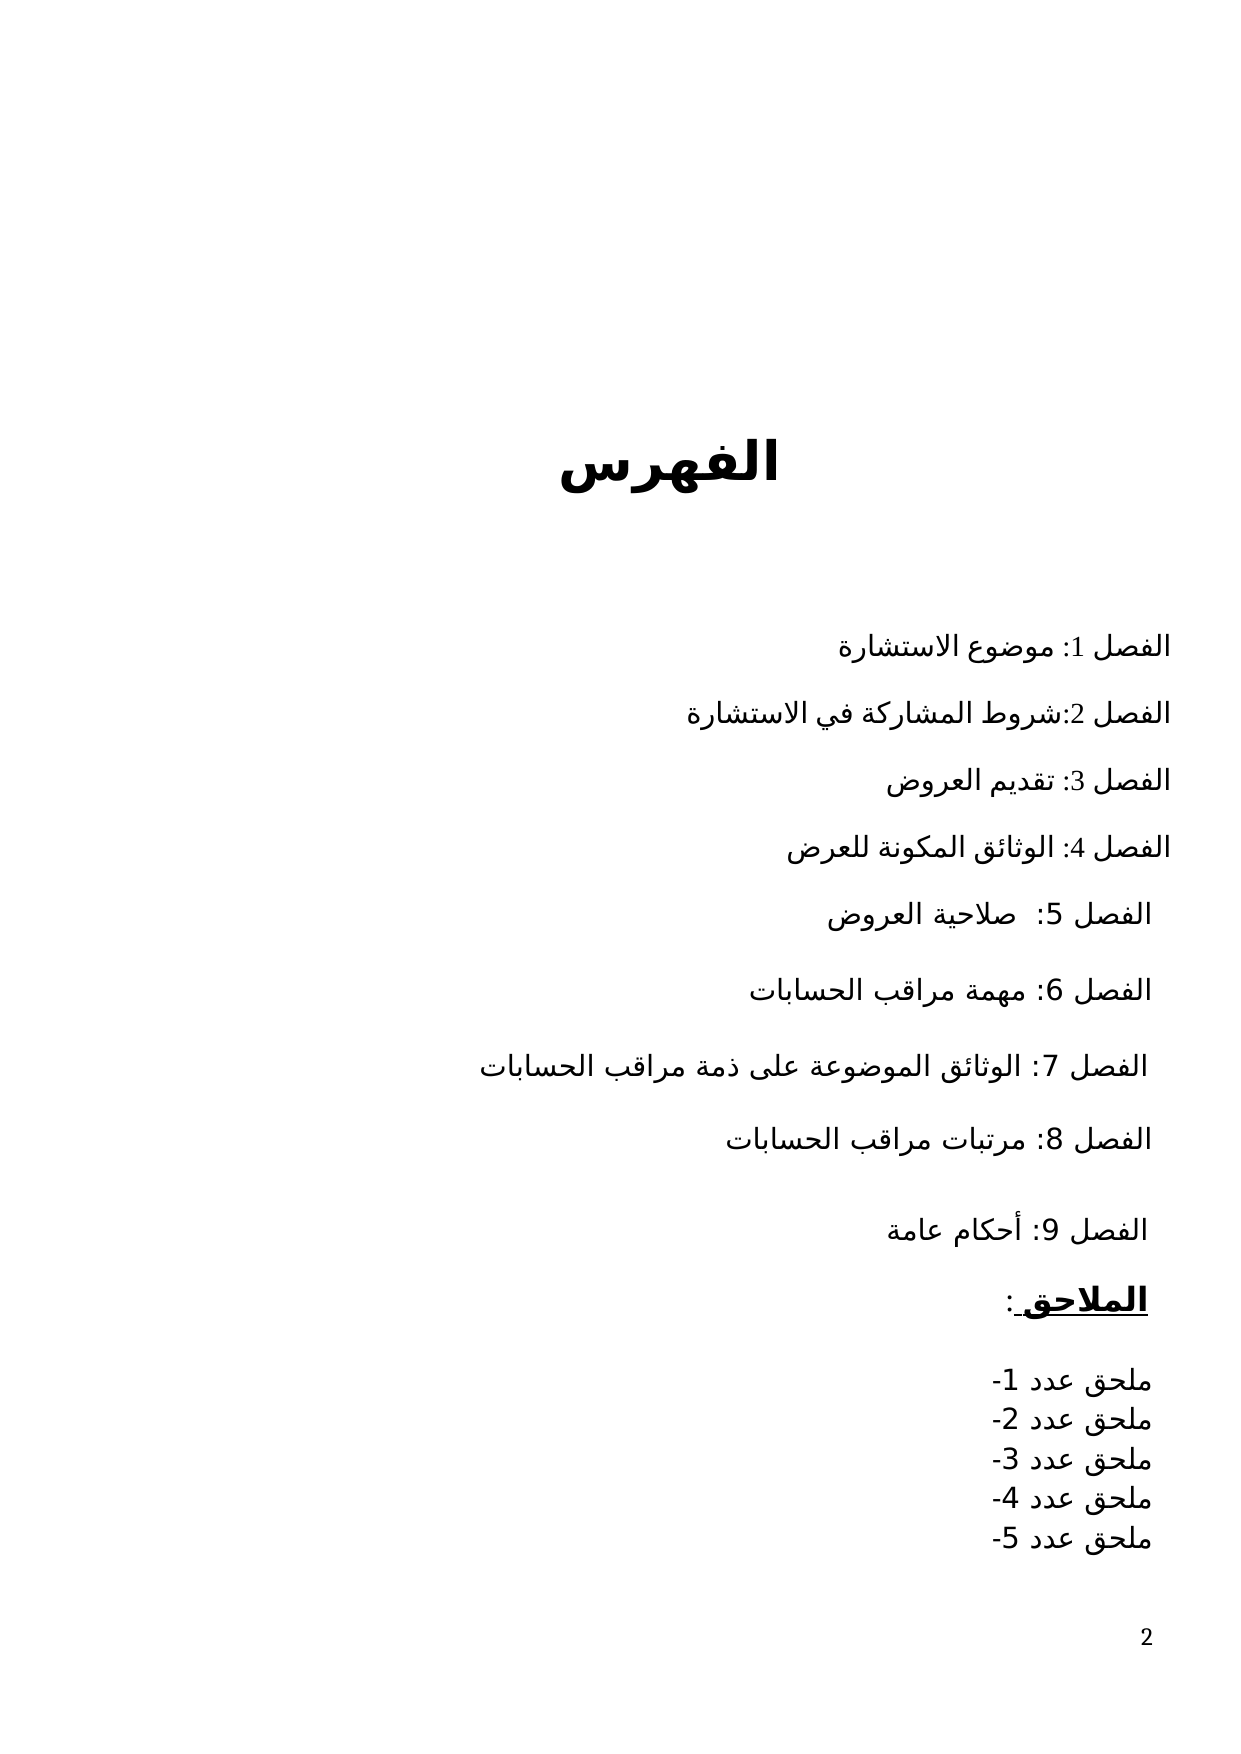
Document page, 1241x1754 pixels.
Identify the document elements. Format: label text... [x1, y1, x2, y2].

text الفصل 6: مهمة مراقب الحسابات [169, 973, 1152, 1007]
text الفصل 7: الوثائق الموضوعة على ذمة مراقب الحسابات [187, 1049, 1148, 1083]
text -ملحق عدد 2 [187, 1398, 1152, 1438]
text -ملحق عدد 4 [187, 1478, 1152, 1517]
text -ملحق عدد 5 [187, 1517, 1152, 1557]
text الفصل 1: موضوع الاستشارة [187, 629, 1171, 662]
text : الملاحق [187, 1281, 1148, 1319]
text الفصل 3: تقديم العروض [187, 763, 1171, 796]
text الفصل 9: أحكام عامة [187, 1213, 1148, 1247]
text -ملحق عدد 1 [187, 1359, 1152, 1398]
text الفصل 8: مرتبات مراقب الحسابات [187, 1123, 1152, 1157]
text -ملحق عدد 3 [187, 1438, 1152, 1478]
text الفصل 2:شروط المشاركة في الاستشارة [187, 696, 1171, 729]
text الفهرس [187, 431, 1152, 493]
text الفصل 4: الوثائق المكونة للعرض [187, 830, 1171, 863]
text الفصل 5: صلاحية العروض [169, 897, 1163, 931]
